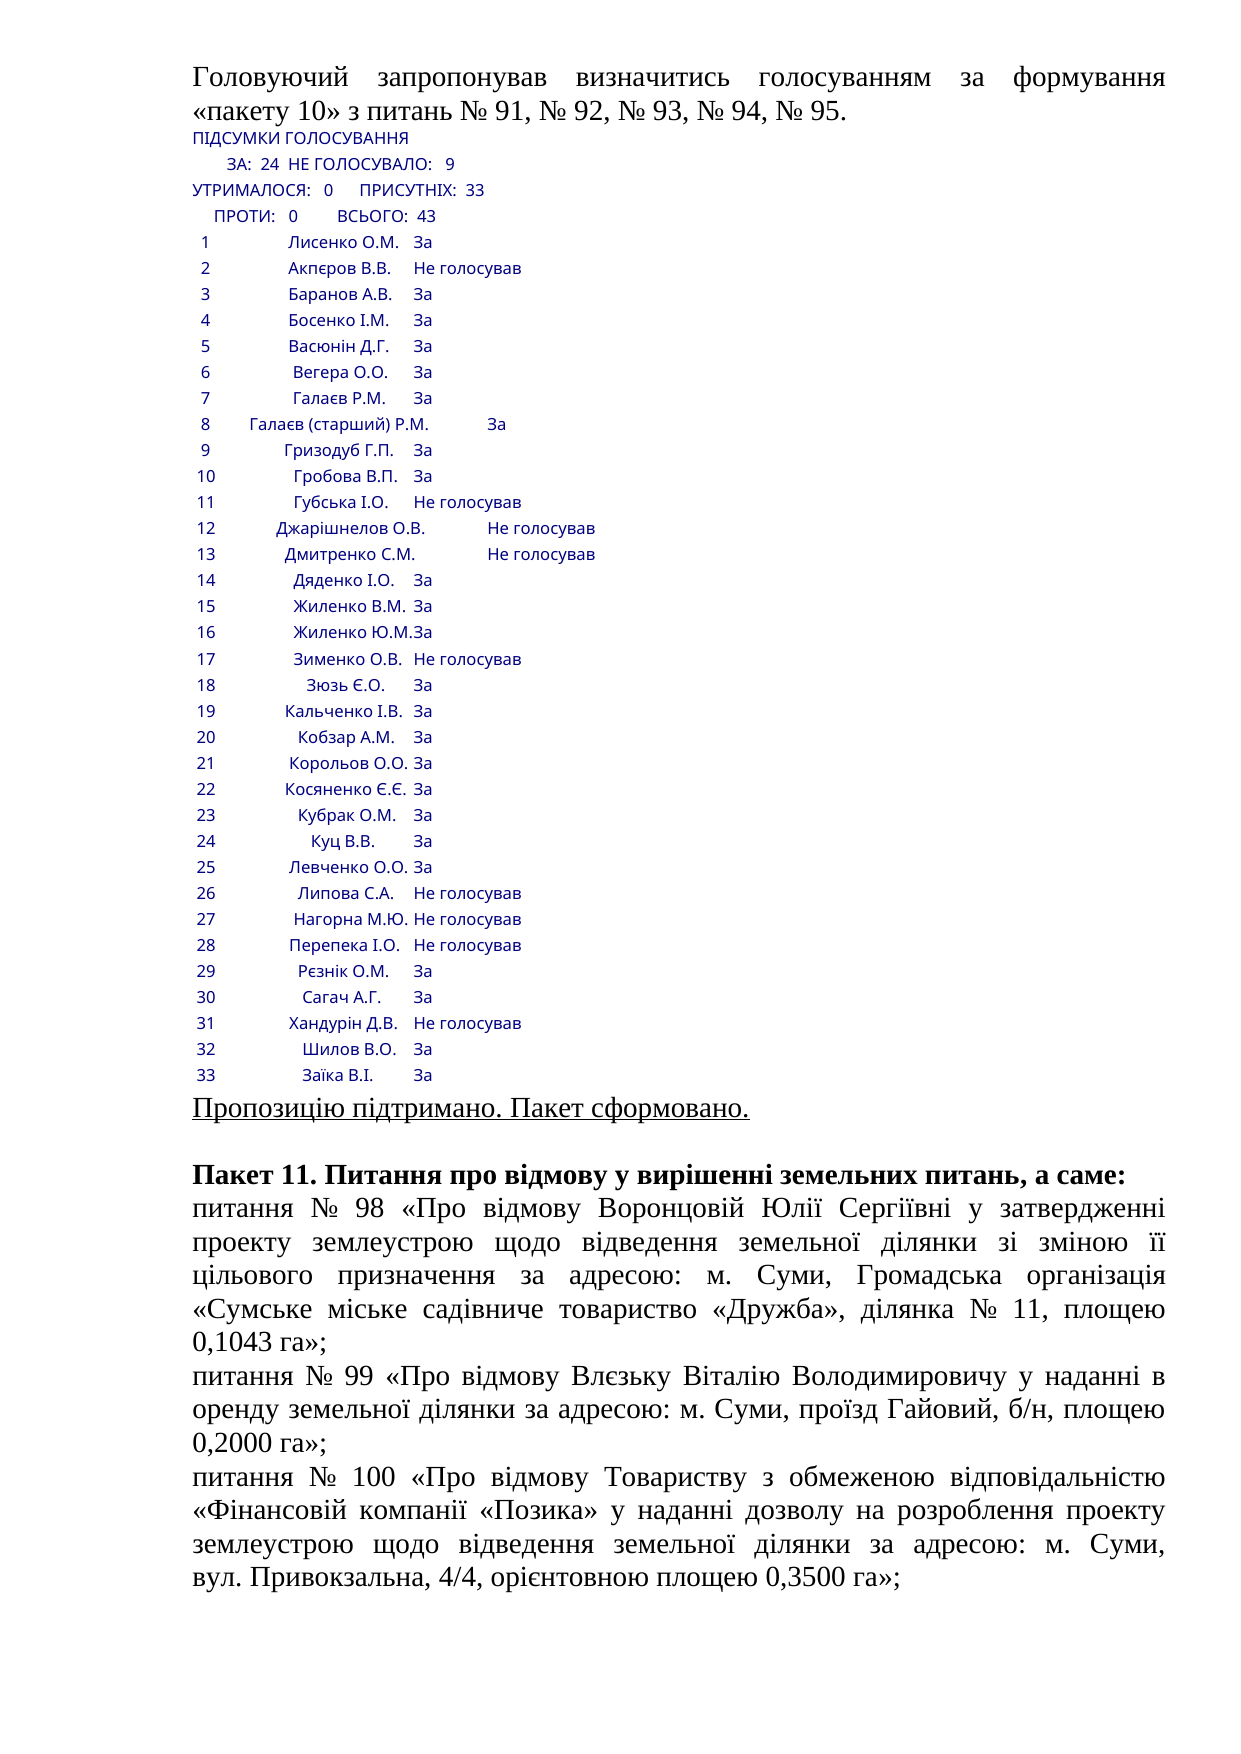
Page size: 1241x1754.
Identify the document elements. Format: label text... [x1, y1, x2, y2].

text 22 Косяненко Є.Є. За [192, 777, 1152, 800]
text 30 Сагач А.Г. За [192, 986, 1152, 1008]
text 23 Кубрак О.М. За [192, 803, 1152, 826]
text 11 Губська І.О. Не голосував [192, 491, 1152, 513]
text ПІДСУМКИ ГОЛОСУВАННЯ [192, 126, 1152, 149]
text 25 Левченко О.О. За [192, 855, 1152, 878]
text 21 Корольов О.О. За [192, 751, 1152, 774]
text 19 Кальченко І.В. За [192, 699, 1152, 722]
text 20 Кобзар А.М. За [192, 725, 1152, 748]
text 31 Хандурін Д.В. Не голосував [192, 1012, 1152, 1034]
text УТРИМАЛОСЯ: 0 ПРИСУТНІХ: 33 [192, 178, 1152, 201]
text Головуючий запропонував визначитись голосуванням за формування «пакету 10» з питань № 91, № 92, № 93, № 94, № 95. [192, 59, 1167, 126]
text 9 Гризодуб Г.П. За [192, 439, 1152, 461]
text 17 Зименко О.В. Не голосував [192, 647, 1152, 670]
text питання № 98 «Про відмову Воронцовій Юлії Сергіївні у затвердженні проекту землеустрою щодо відведення земельної ділянки зі зміною її цільового призначення за адресою: м. Суми, Громадська організація «Сумське міське садівниче товариство «Дружба», ділянка № 11, площею 0,1043 га»; [192, 1190, 1167, 1358]
text ПРОТИ: 0 ВСЬОГО: 43 [192, 204, 1152, 227]
text 7 Галаєв Р.М. За [192, 387, 1152, 409]
text 27 Нагорна М.Ю. Не голосував [192, 907, 1152, 930]
text 12 Джарішнелов О.В. Не голосував [192, 517, 1152, 539]
text 2 Акпєров В.В. Не голосував [192, 256, 1152, 279]
text 28 Перепека І.О. Не голосував [192, 933, 1152, 956]
text питання № 99 «Про відмову Влєзьку Віталію Володимировичу у наданні в оренду земельної ділянки за адресою: м. Суми, проїзд Гайовий, б/н, площею 0,2000 га»; [192, 1358, 1167, 1459]
text 16 Жиленко Ю.М. За [192, 621, 1152, 644]
text 33 Заїка В.І. За [192, 1064, 1152, 1086]
text 32 Шилов В.О. За [192, 1038, 1152, 1060]
text 18 Зюзь Є.О. За [192, 673, 1152, 696]
text Пропозицію підтримано. Пакет сформовано. [192, 1090, 1152, 1123]
text 10 Гробова В.П. За [192, 465, 1152, 487]
text 29 Рєзнік О.М. За [192, 959, 1152, 982]
text 6 Вегера О.О. За [192, 361, 1152, 383]
text 13 Дмитренко С.М. Не голосував [192, 543, 1152, 566]
text 8 Галаєв (старший) Р.М. За [192, 413, 1152, 435]
text 4 Босенко І.М. За [192, 308, 1152, 331]
text ЗА: 24 НЕ ГОЛОСУВАЛО: 9 [192, 152, 1152, 175]
text питання № 100 «Про відмову Товариству з обмеженою відповідальністю «Фінансовій компанії «Позика» у наданні дозволу на розроблення проекту землеустрою щодо відведення земельної ділянки за адресою: м. Суми, вул. Привокзальна, 4/4, орієнтовною площею 0,3500 га»; [192, 1459, 1167, 1593]
text 5 Васюнін Д.Г. За [192, 334, 1152, 357]
text Пакет 11. Питання про відмову у вирішенні земельних питань, а саме: [192, 1157, 1167, 1190]
text 26 Липова С.А. Не голосував [192, 881, 1152, 904]
text 3 Баранов А.В. За [192, 282, 1152, 305]
text 15 Жиленко В.М. За [192, 595, 1152, 618]
text 24 Куц В.В. За [192, 829, 1152, 852]
text 1 Лисенко О.М. За [192, 230, 1152, 253]
text 14 Дяденко І.О. За [192, 569, 1152, 592]
